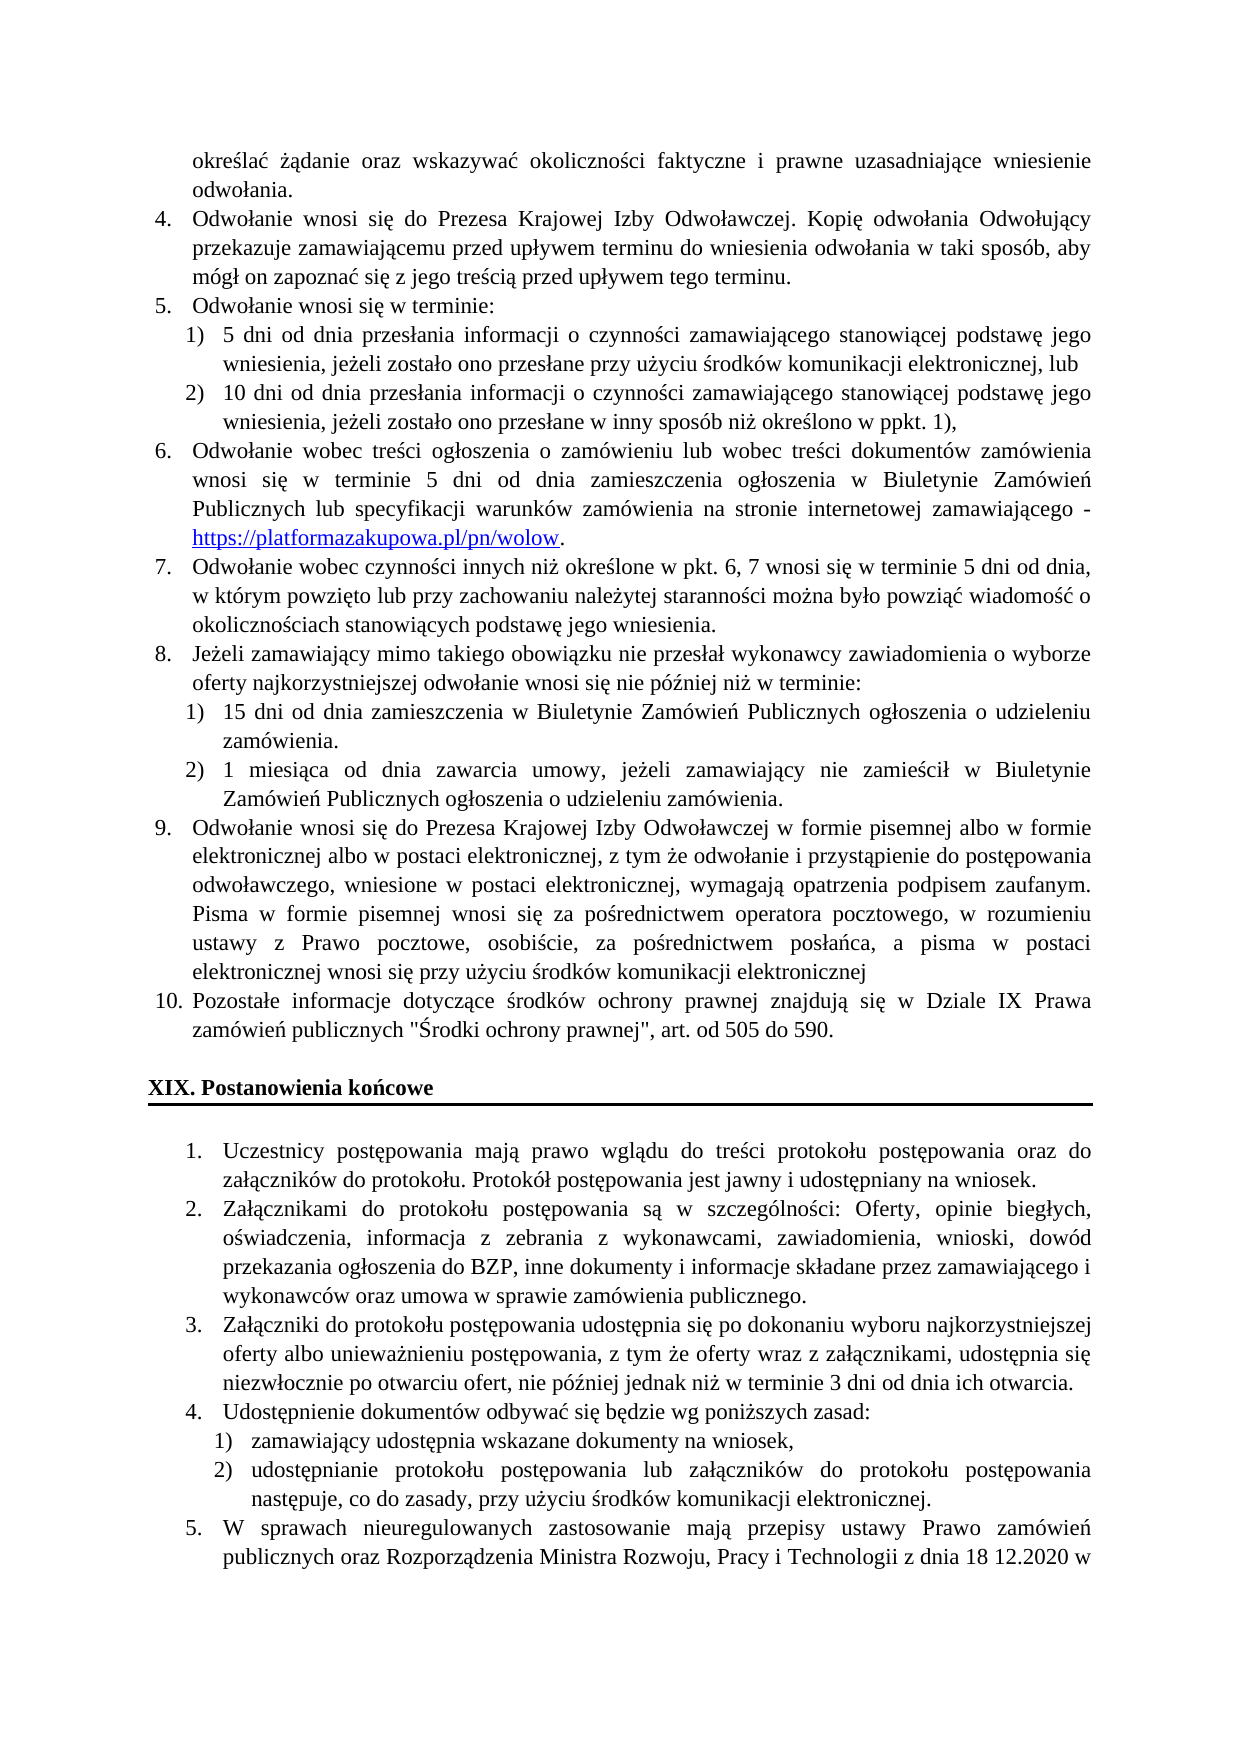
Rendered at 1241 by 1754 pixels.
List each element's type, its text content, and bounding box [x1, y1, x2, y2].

list 10 dni od dnia przesłania informacji o czynności zamawiającego stanowiącej podstawę jego wniesienia, jeżeli zostało ono przesłane w inny sposób niż określono w ppkt. 1), [185, 495, 1093, 550]
list 5 dni od dnia przesłania informacji o czynności zamawiającego stanowiącej podstawę jego wniesienia, jeżeli zostało ono przesłane przy użyciu środków komunikacji elektronicznej, lub [185, 437, 1093, 492]
list 15 dni od dnia zamieszczenia w Biuletynie Zamówień Publicznych ogłoszenia o udzieleniu zamówienia. [185, 814, 1093, 869]
list Pozostałe informacje dotyczące środków ochrony prawnej znajdują się w Dziale IX Prawa zamówień publicznych "Środki ochrony prawnej", art. od 505 do 590. [154, 1103, 1093, 1158]
list Jeżeli zamawiający mimo takiego obowiązku nie przesłał wykonawcy zawiadomienia o wyborze oferty najkorzystniejszej odwołanie wnosi się nie później niż w terminie: [154, 756, 1093, 811]
list Odwołanie wobec czynności innych niż określone w pkt. 6, 7 wnosi się w terminie 5 dni od dnia, w którym powzięto lub przy zachowaniu należytej staranności można było powziąć wiadomość o okolicznościach stanowiących podstawę jego wniesienia. [154, 669, 1093, 753]
list Odwołanie wobec treści ogłoszenia o zamówieniu lub wobec treści dokumentów zamówienia wnosi się w terminie 5 dni od dnia zamieszczenia ogłoszenia w Biuletynie Zamówień Publicznych lub specyfikacji warunków zamówienia na stronie internetowej zamawiającego - https://platformazakupowa.pl/pn/wolow. [154, 553, 1093, 666]
list 1 miesiąca od dnia zawarcia umowy, jeżeli zamawiający nie zamieścił w Biuletynie Zamówień Publicznych ogłoszenia o udzieleniu zamówienia. [185, 872, 1093, 927]
list zaniechanie przeprowadzenia postępowania o udzielenie zamówienia mimo że zamawiający był do tego obowiązany. [192, 148, 1093, 203]
list zamawiający udostępnia wskazane dokumenty na wniosek, [213, 1543, 1093, 1569]
list Udostępnienie dokumentów odbywać się będzie wg poniższych zasad: [185, 1514, 1093, 1540]
list Załącznikami do protokołu postępowania są w szczególności: Oferty, opinie biegłych, oświadczenia, informacja z zebrania z wykonawcami, zawiadomienia, wnioski, dowód przekazania ogłoszenia do BZP, inne dokumenty i informacje składane przez zamawiającego i wykonawców oraz umowa w sprawie zamówienia publicznego. [185, 1311, 1093, 1424]
list Odwołanie powinno wskazywać czynność lub zaniechanie czynności zamawiającego, której zarzuca się niezgodność z przepisami ustawy, zawierać zwięzłe przedstawienie zarzutów, określać żądanie oraz wskazywać okoliczności faktyczne i prawne uzasadniające wniesienie odwołania. [154, 206, 1093, 319]
list Odwołanie wnosi się w terminie: [154, 408, 1093, 434]
text XIX. Postanowienia końcowe [148, 1190, 1093, 1218]
list Odwołanie wnosi się do Prezesa Krajowej Izby Odwoławczej w formie pisemnej albo w formie elektronicznej albo w postaci elektronicznej, z tym że odwołanie i przystąpienie do postępowania odwoławczego, wniesione w postaci elektronicznej, wymagają opatrzenia podpisem zaufanym. Pisma w formie pisemnej wnosi się za pośrednictwem operatora pocztowego, w rozumieniu ustawy z Prawo pocztowe, osobiście, za pośrednictwem posłańca, a pisma w postaci elektronicznej wnosi się przy użyciu środków komunikacji elektronicznej [154, 929, 1093, 1101]
list Uczestnicy postępowania mają prawo wglądu do treści protokołu postępowania oraz do załączników do protokołu. Protokół postępowania jest jawny i udostępniany na wniosek. [185, 1253, 1093, 1308]
list Załączniki do protokołu postępowania udostępnia się po dokonaniu wyboru najkorzystniejszej oferty albo unieważnieniu postępowania, z tym że oferty wraz z załącznikami, udostępnia się niezwłocznie po otwarciu ofert, nie później jednak niż w terminie 3 dni od dnia ich otwarcia. [185, 1427, 1093, 1511]
list Odwołanie wnosi się do Prezesa Krajowej Izby Odwoławczej. Kopię odwołania Odwołujący przekazuje zamawiającemu przed upływem terminu do wniesienia odwołania w taki sposób, aby mógł on zapoznać się z jego treścią przed upływem tego terminu. [154, 321, 1093, 406]
